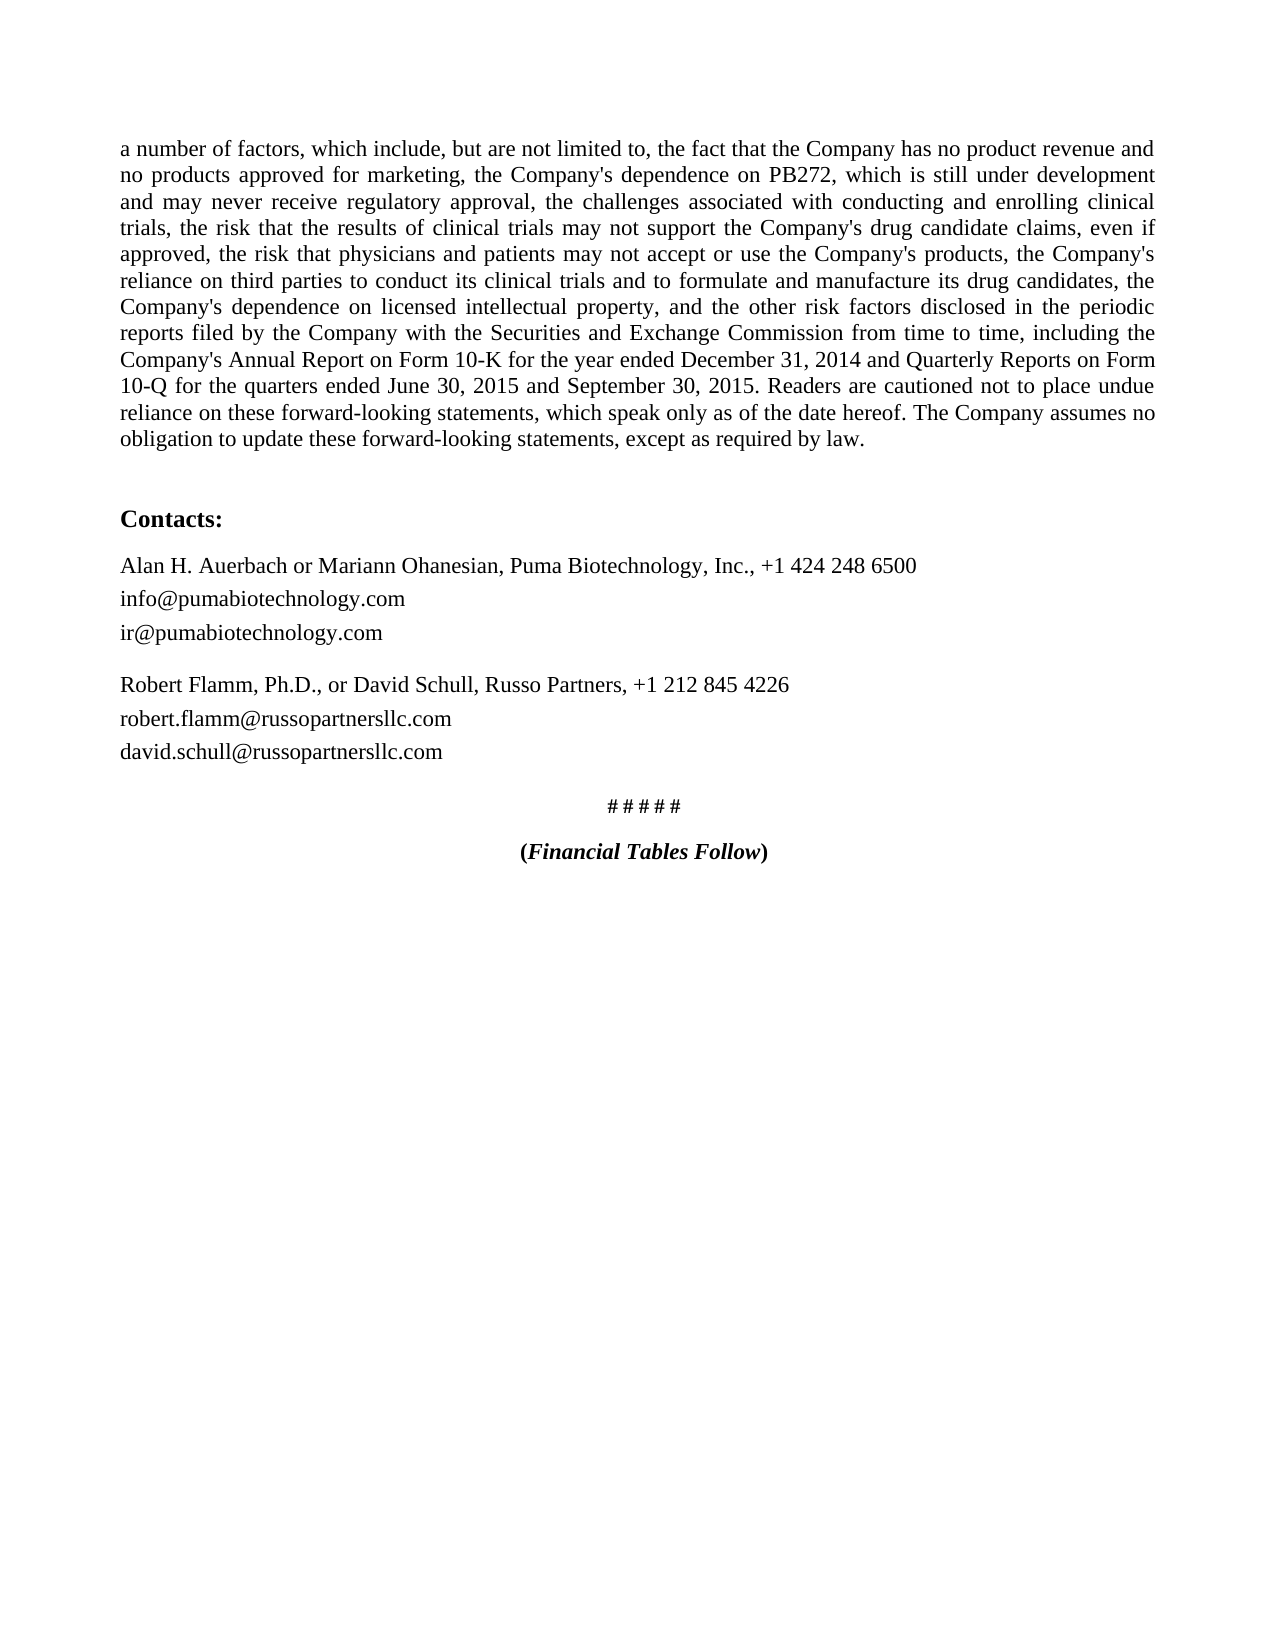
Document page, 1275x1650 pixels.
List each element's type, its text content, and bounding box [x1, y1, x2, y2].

text Robert Flamm, Ph.D., or David Schull, Russo Partners, +1 212 845 4226 [120, 671, 1157, 698]
text Alan H. Auerbach or Mariann Ohanesian, Puma Biotechnology, Inc., +1 424 248 6500 [120, 552, 1042, 578]
text david.schull@russopartnersllc.com [120, 738, 1157, 764]
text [120, 135, 1157, 451]
text (Financial Tables Follow) [130, 838, 1157, 864]
text robert.flamm@russopartnersllc.com [120, 704, 1156, 732]
text ir@pumabiotechnology.com [120, 617, 1157, 644]
text # # # # # [130, 794, 1157, 818]
text Contacts: [120, 504, 1157, 533]
text info@pumabiotechnology.com [120, 584, 1042, 611]
